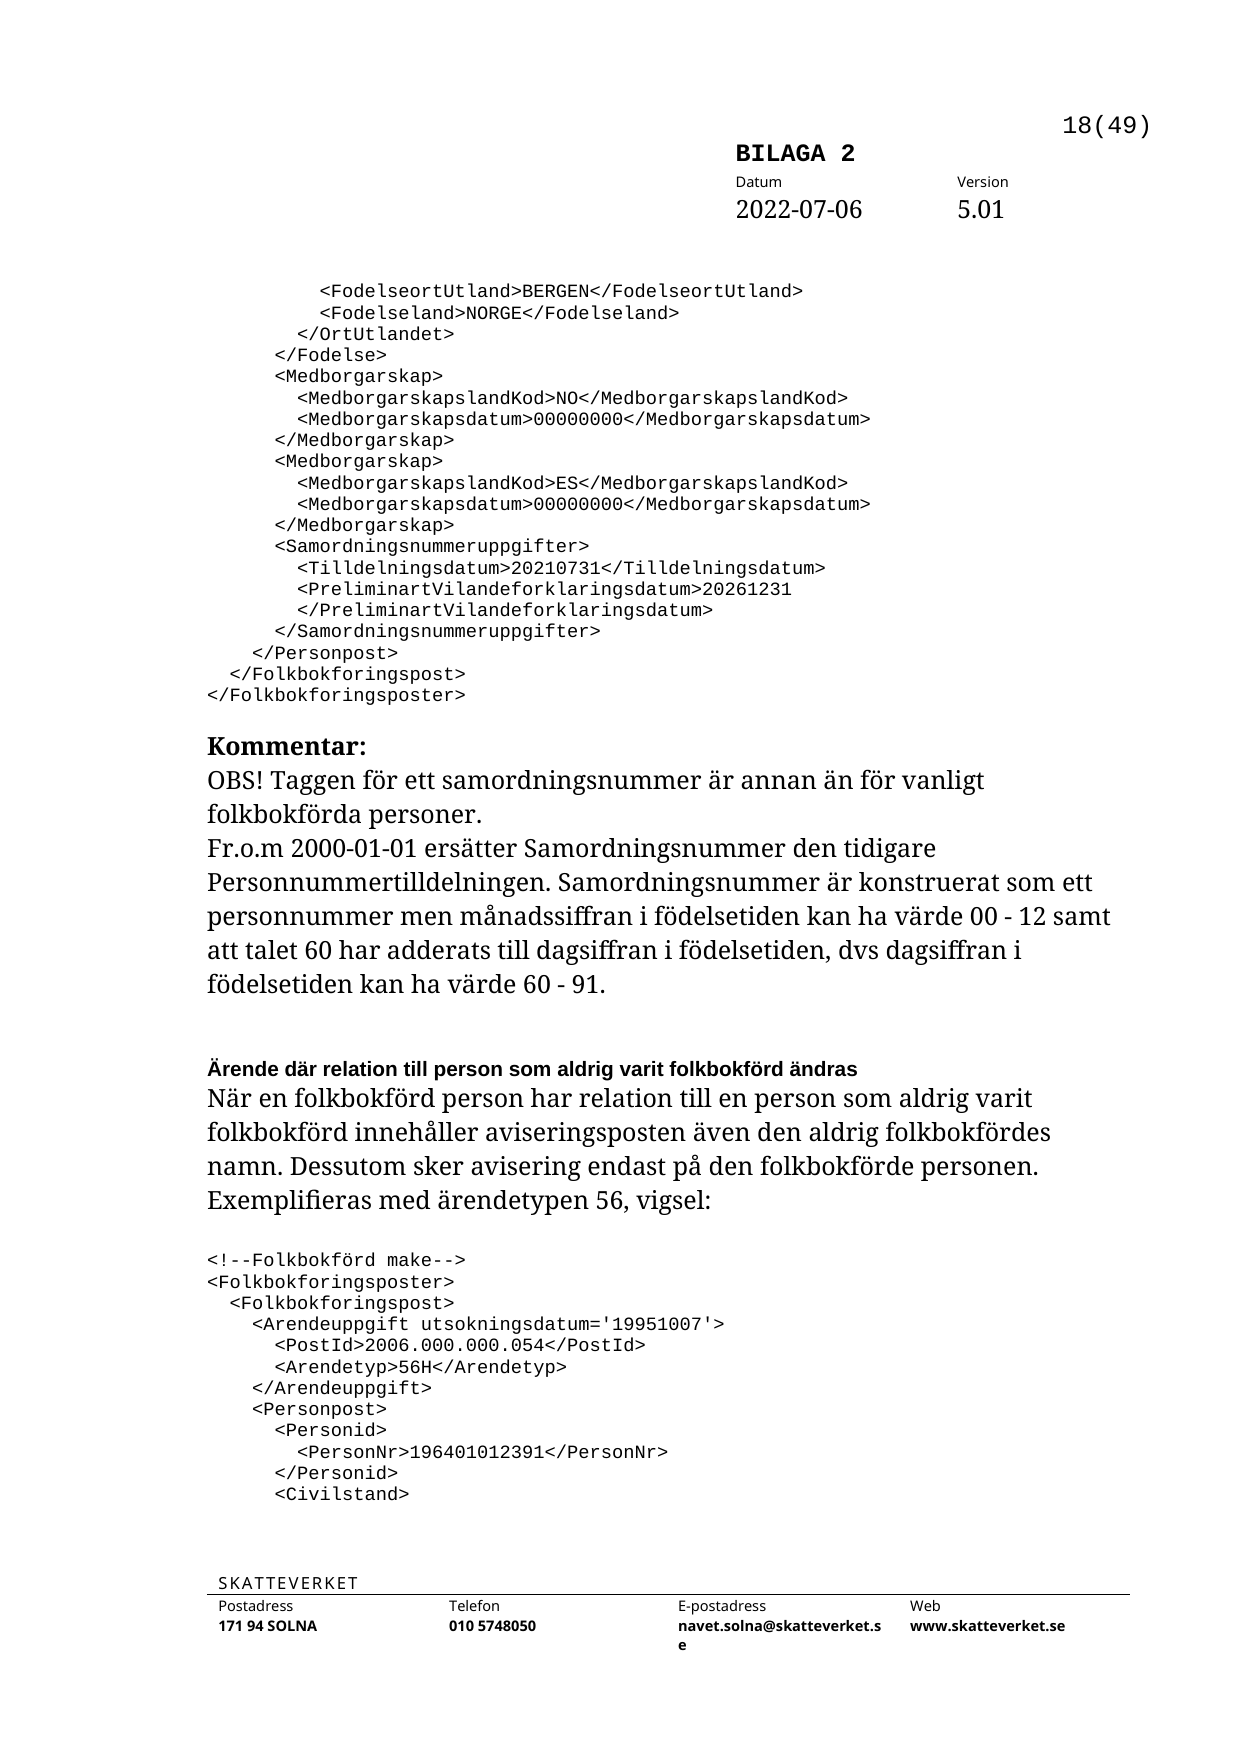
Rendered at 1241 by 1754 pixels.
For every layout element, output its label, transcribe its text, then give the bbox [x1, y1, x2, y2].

text </Fodelse> [207, 346, 1130, 367]
text <Personpost> [207, 1400, 1130, 1421]
text <Folkbokforingsposter> [207, 1272, 1130, 1294]
text <Medborgarskap> [207, 452, 1130, 473]
text Fr.o.m 2000-01-01 ersätter Samordningsnummer den tidigare Personnummertilldelningen. Samordningsnummer är konstruerat som ett personnummer men månadssiffran i födelsetiden kan ha värde 00 - 12 samt att talet 60 har adderats till dagsiffran i födelsetiden, dvs dagsiffran i födelsetiden kan ha värde 60 - 91. [207, 831, 1130, 1001]
text <Samordningsnummeruppgifter> [207, 537, 1130, 558]
text <Personid> [207, 1421, 1130, 1442]
text <PostId>2006.000.000.054</PostId> [207, 1336, 1130, 1357]
text <PreliminartVilandeforklaringsdatum>20261231 [207, 580, 1130, 601]
text <Folkbokforingspost> [207, 1294, 1130, 1315]
text </OrtUtlandet> [207, 325, 1130, 346]
text </Medborgarskap> [207, 516, 1130, 537]
text <!--Folkbokförd make--> [207, 1251, 1130, 1272]
text <Fodelseland>NORGE</Fodelseland> [207, 303, 1130, 325]
text </Folkbokforingspost> [207, 665, 1130, 686]
text <Medborgarskapsdatum>00000000</Medborgarskapsdatum> [207, 495, 1130, 516]
text <PersonNr>196401012391</PersonNr> [207, 1442, 1130, 1464]
text När en folkbokförd person har relation till en person som aldrig varit folkbokförd innehåller aviseringsposten även den aldrig folkbokfördes namn. Dessutom sker avisering endast på den folkbokförde personen. Exemplifieras med ärendetypen 56, vigsel: [207, 1081, 1130, 1217]
text <Medborgarskapsdatum>00000000</Medborgarskapsdatum> [207, 410, 1130, 431]
text Kommentar: [207, 728, 1130, 762]
text <Arendeuppgift utsokningsdatum='19951007'> [207, 1315, 1130, 1336]
text <Tilldelningsdatum>20210731</Tilldelningsdatum> [207, 558, 1130, 580]
text </Samordningsnummeruppgifter> [207, 622, 1130, 643]
text OBS! Taggen för ett samordningsnummer är annan än för vanligt folkbokförda personer. [207, 762, 1130, 831]
text </Arendeuppgift> [207, 1379, 1130, 1400]
text </Personpost> [207, 643, 1130, 665]
text </Personid> [207, 1464, 1130, 1485]
text <Arendetyp>56H</Arendetyp> [207, 1357, 1130, 1379]
text <Civilstand> [207, 1485, 1130, 1506]
text <FodelseortUtland>BERGEN</FodelseortUtland> [207, 282, 1130, 303]
text </Folkbokforingsposter> [207, 686, 1130, 707]
text </PreliminartVilandeforklaringsdatum> [207, 601, 1130, 622]
text <MedborgarskapslandKod>NO</MedborgarskapslandKod> [207, 388, 1130, 410]
subtitle Ärende där relation till person som aldrig varit folkbokförd ändras [207, 1056, 1130, 1081]
text <MedborgarskapslandKod>ES</MedborgarskapslandKod> [207, 473, 1130, 495]
text <Medborgarskap> [207, 367, 1130, 388]
text </Medborgarskap> [207, 431, 1130, 452]
